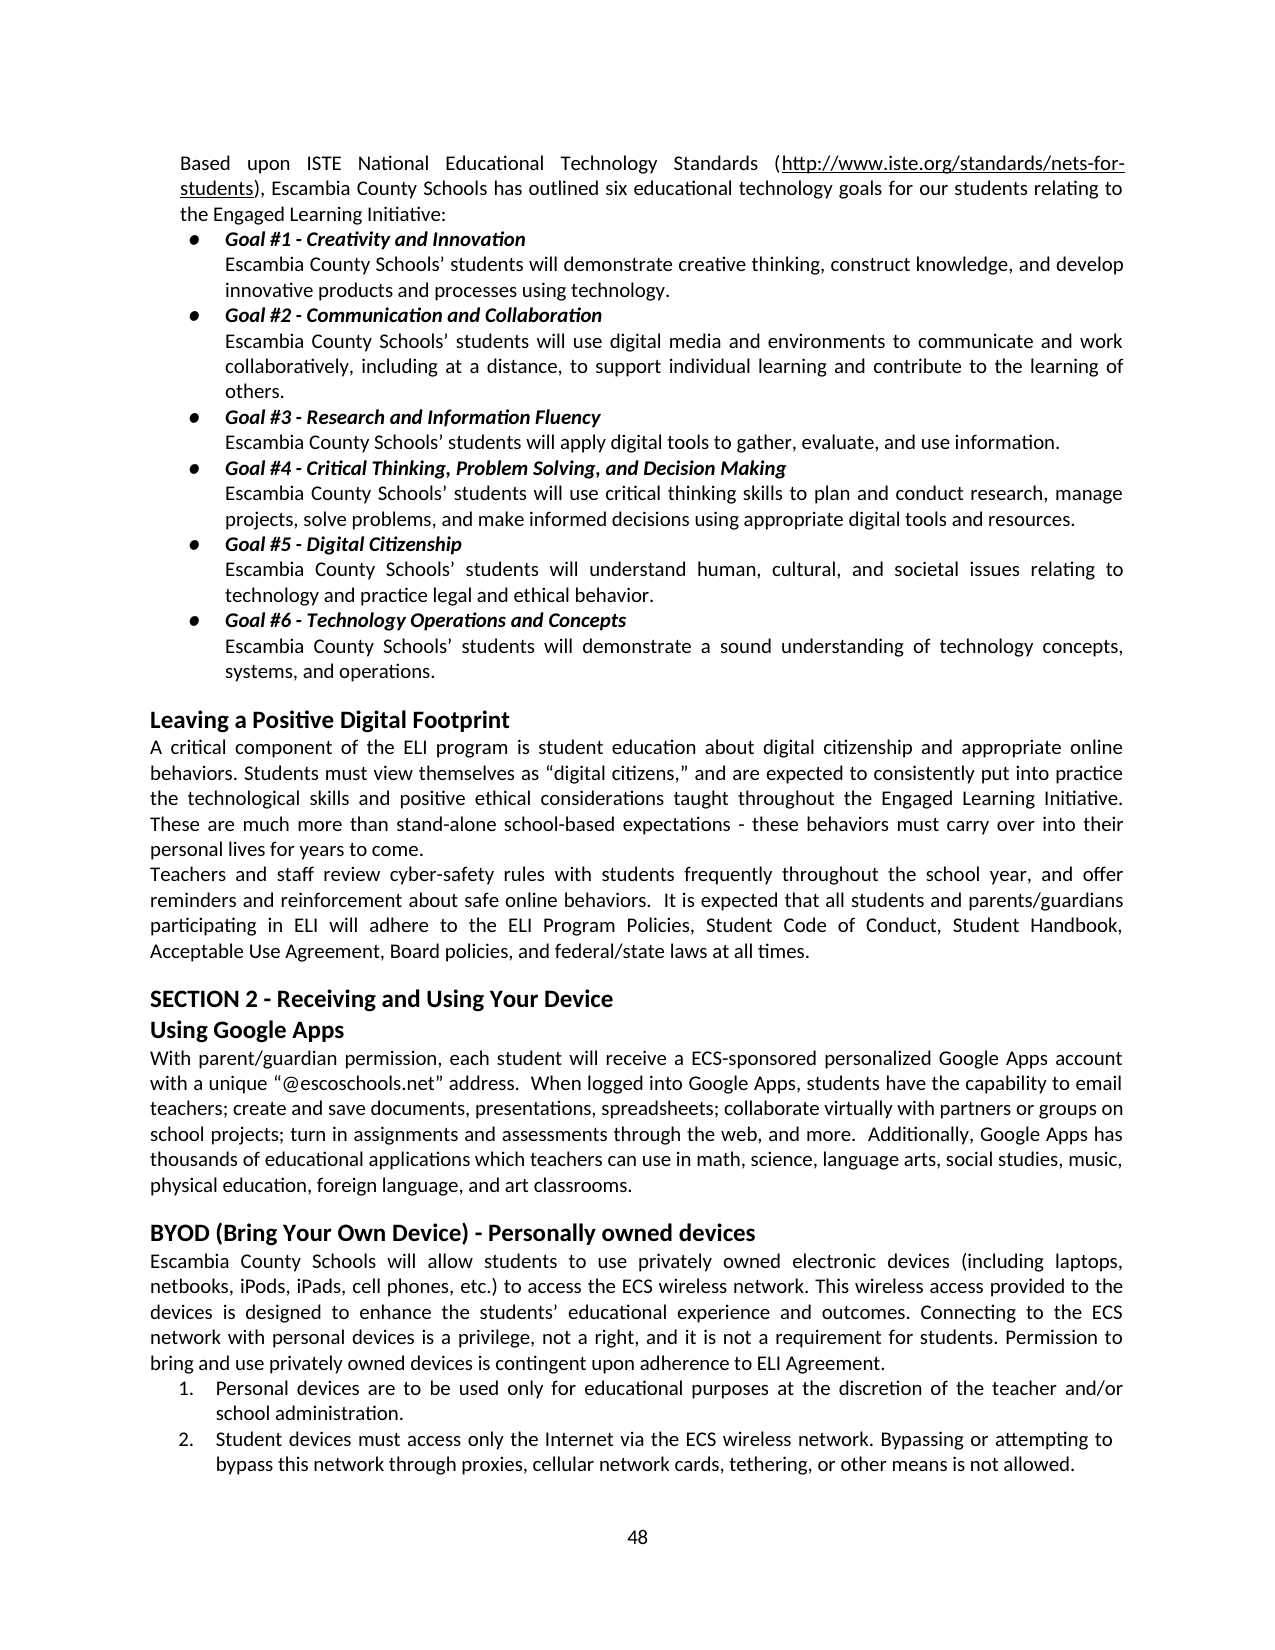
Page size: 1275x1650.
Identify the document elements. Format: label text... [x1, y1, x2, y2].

text With parent/guardian permission, each student will receive a ECS-sponsored personalized Google Apps account with a unique “@escoschools.net” address. When logged into Google Apps, students have the capability to email teachers; create and save documents, presentations, spreadsheets; collaborate virtually with partners or groups on school projects; turn in assignments and assessments through the web, and more. Additionally, Google Apps has thousands of educational applications which teachers can use in math, science, language arts, social studies, music, physical education, foreign language, and art classrooms. [150, 1045, 1125, 1197]
list Goal #5 - Digital Citizenship [187, 531, 1125, 557]
text Based upon ISTE National Educational Technology Standards (http://www.iste.org/standards/nets-for-students), Escambia County Schools has outlined six educational technology goals for our students relating to the Engaged Learning Initiative: [180, 150, 1125, 226]
list Goal #1 - Creativity and Innovation [187, 226, 1125, 252]
text Escambia County Schools’ students will demonstrate creative thinking, construct knowledge, and develop innovative products and processes using technology. [225, 252, 1125, 302]
text SECTION 2 - Receiving and Using Your Device [150, 984, 1125, 1014]
text Escambia County Schools’ students will use critical thinking skills to plan and conduct research, manage projects, solve problems, and make informed decisions using appropriate digital tools and resources. [225, 480, 1125, 531]
text BYOD (Bring Your Own Device) - Personally owned devices [150, 1217, 1114, 1248]
text Teachers and staff review cyber-safety rules with students frequently throughout the school year, and offer reminders and reinforcement about safe online behaviors. It is expected that all students and parents/guardians participating in ELI will adhere to the ELI Program Policies, Student Code of Conduct, Student Handbook, Acceptable Use Agreement, Board policies, and federal/state laws at all times. [150, 862, 1125, 963]
text Using Google Apps [150, 1014, 1114, 1045]
list Goal #6 - Technology Operations and Concepts [187, 607, 1125, 633]
text Escambia County Schools’ students will use digital media and environments to communicate and work collaboratively, including at a distance, to support individual learning and contribute to the learning of others. [225, 328, 1125, 404]
text Leaving a Positive Digital Footprint [150, 704, 1114, 734]
text Escambia County Schools’ students will apply digital tools to gather, evaluate, and use information. [225, 429, 1125, 455]
list Goal #2 - Communication and Collaboration [187, 302, 1125, 328]
list Student devices must access only the Internet via the ECS wireless network. Bypassing or attempting to bypass this network through proxies, cellular network cards, tethering, or other means is not allowed. [178, 1426, 1114, 1477]
text Escambia County Schools’ students will demonstrate a sound understanding of technology concepts, systems, and operations. [225, 633, 1125, 684]
list Personal devices are to be used only for educational purposes at the discretion of the teacher and/or school administration. [178, 1375, 1125, 1426]
text A critical component of the ELI program is student education about digital citizenship and appropriate online behaviors. Students must view themselves as “digital citizens,” and are expected to consistently put into practice the technological skills and positive ethical considerations taught throughout the Engaged Learning Initiative. These are much more than stand-alone school-based expectations - these behaviors must carry over into their personal lives for years to come. [150, 734, 1125, 862]
text Escambia County Schools’ students will understand human, cultural, and societal issues relating to technology and practice legal and ethical behavior. [225, 557, 1125, 607]
list Goal #3 - Research and Information Fluency [187, 404, 1125, 429]
text Escambia County Schools will allow students to use privately owned electronic devices (including laptops, netbooks, iPods, iPads, cell phones, etc.) to access the ECS wireless network. This wireless access provided to the devices is designed to enhance the students’ educational experience and outcomes. Connecting to the ECS network with personal devices is a privilege, not a right, and it is not a requirement for students. Permission to bring and use privately owned devices is contingent upon adherence to ELI Agreement. [150, 1248, 1125, 1375]
list Goal #4 - Critical Thinking, Problem Solving, and Decision Making [187, 455, 1125, 480]
